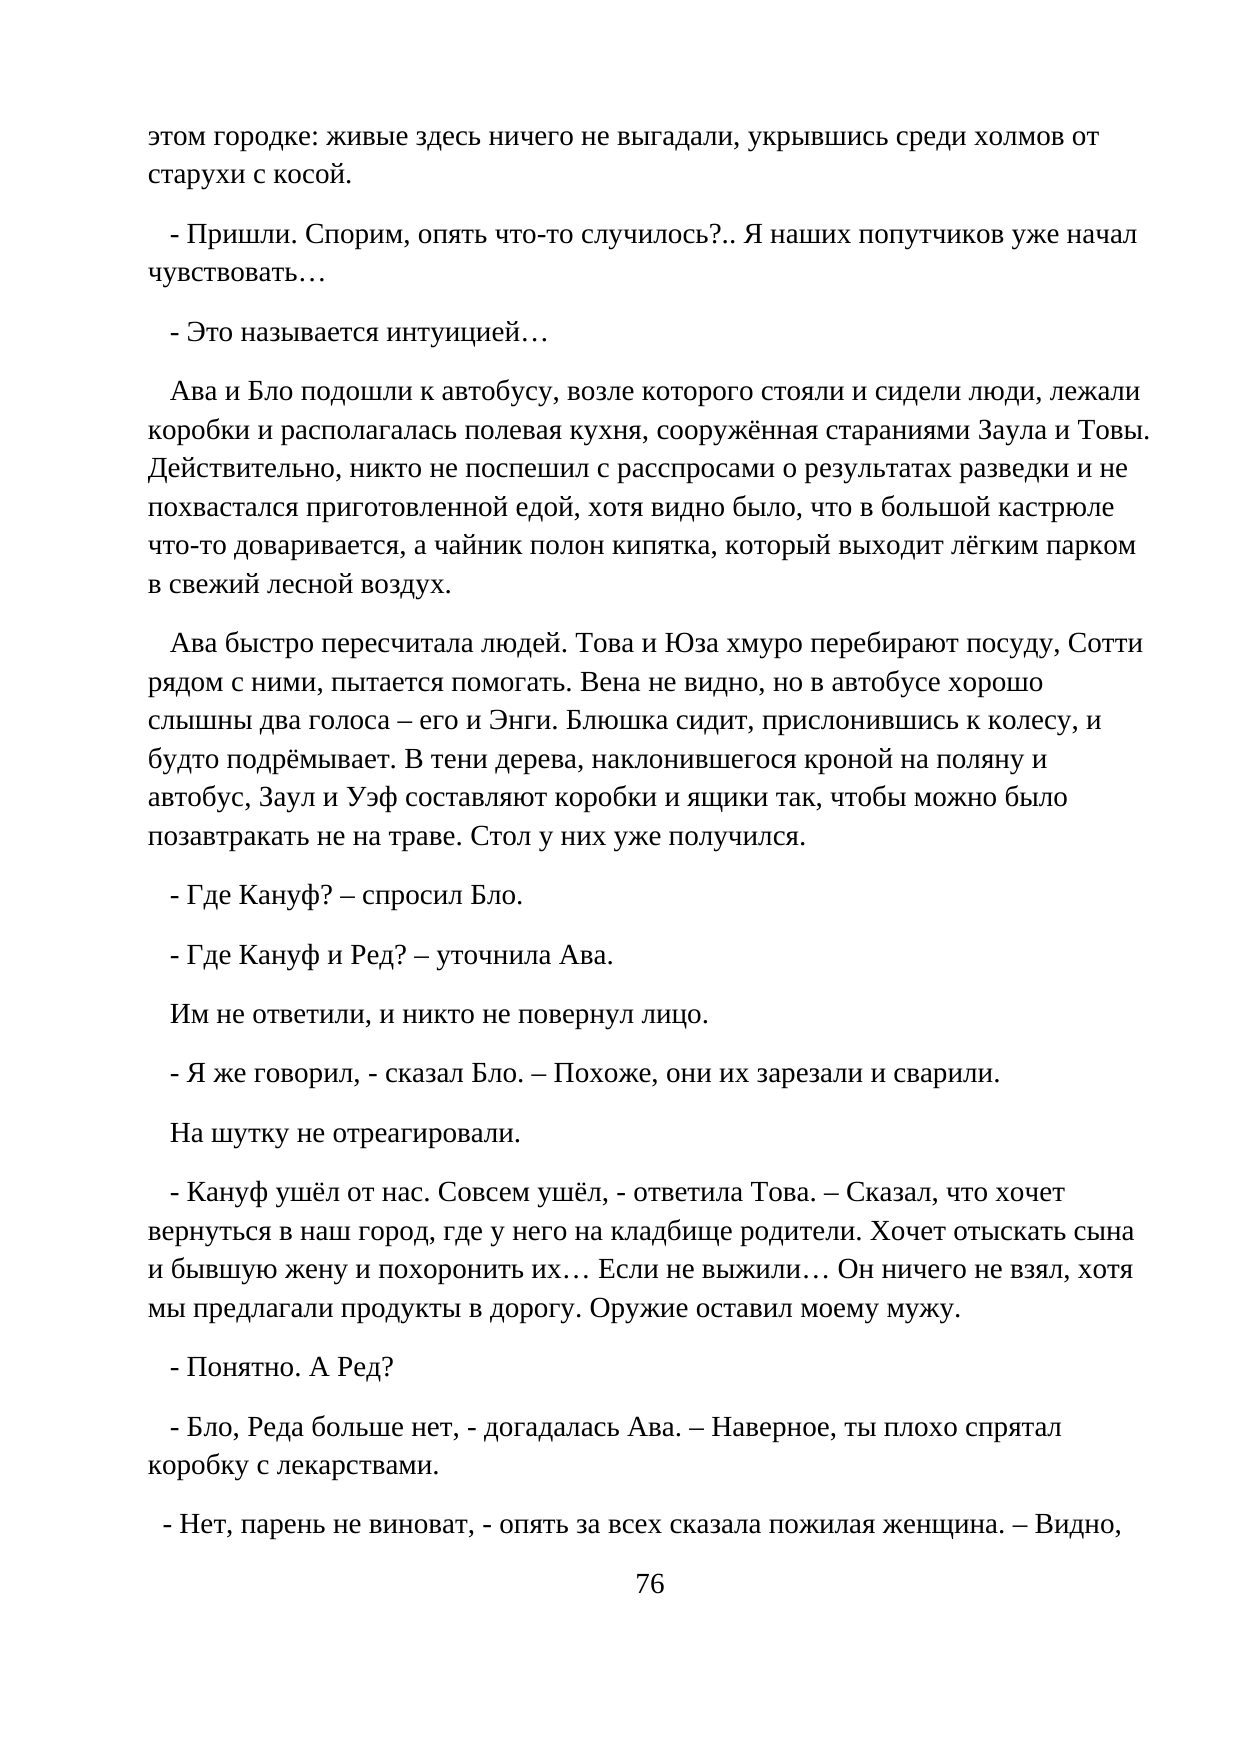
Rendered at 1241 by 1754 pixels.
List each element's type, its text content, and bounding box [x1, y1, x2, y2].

text - Кануф ушёл от нас. Совсем ушёл, - ответила Това. – Сказал, что хочет вернуться в наш город, где у него на кладбище родители. Хочет отыскать сына и бывшую жену и похоронить их… Если не выжили… Он ничего не взял, хотя мы предлагали продукты в дорогу. Оружие оставил моему мужу. [148, 1174, 1152, 1323]
text этом городке: живые здесь ничего не выгадали, укрывшись среди холмов от старухи с косой. [148, 118, 1152, 190]
text Ава быстро пересчитала людей. Това и Юза хмуро перебирают посуду, Сотти рядом с ними, пытается помогать. Вена не видно, но в автобусе хорошо слышны два голоса – его и Энги. Блюшка сидит, прислонившись к колесу, и будто подрёмывает. В тени дерева, наклонившегося кроной на поляну и автобус, Заул и Уэф составляют коробки и ящики так, чтобы можно было позавтракать не на траве. Стол у них уже получился. [148, 625, 1152, 852]
text Им не ответили, и никто не повернул лицо. [148, 996, 1152, 1030]
text - Пришли. Спорим, опять что-то случилось?.. Я наших попутчиков уже начал чувствовать… [148, 216, 1152, 288]
text - Где Кануф и Ред? – уточнила Ава. [148, 937, 1152, 970]
text - Я же говорил, - сказал Бло. – Похоже, они их зарезали и сварили. [148, 1056, 1152, 1089]
text - Понятно. А Ред? [148, 1349, 1152, 1383]
text Ава и Бло подошли к автобусу, возле которого стояли и сидели люди, лежали коробки и располагалась полевая кухня, сооружённая стараниями Заула и Товы. Действительно, никто не поспешил с расспросами о результатах разведки и не похвастался приготовленной едой, хотя видно было, что в большой кастрюле что-то доваривается, а чайник полон кипятка, который выходит лёгким парком в свежий лесной воздух. [148, 373, 1152, 599]
text На шутку не отреагировали. [148, 1115, 1152, 1148]
text - Нет, парень не виноват, - опять за всех сказала пожилая женщина. – Видно, [148, 1507, 1152, 1540]
text - Бло, Реда больше нет, - догадалась Ава. – Наверное, ты плохо спрятал коробку с лекарствами. [148, 1409, 1152, 1481]
text - Где Кануф? – спросил Бло. [148, 877, 1152, 911]
text - Это называется интуицией… [148, 314, 1152, 347]
text 76 [148, 1566, 1152, 1599]
